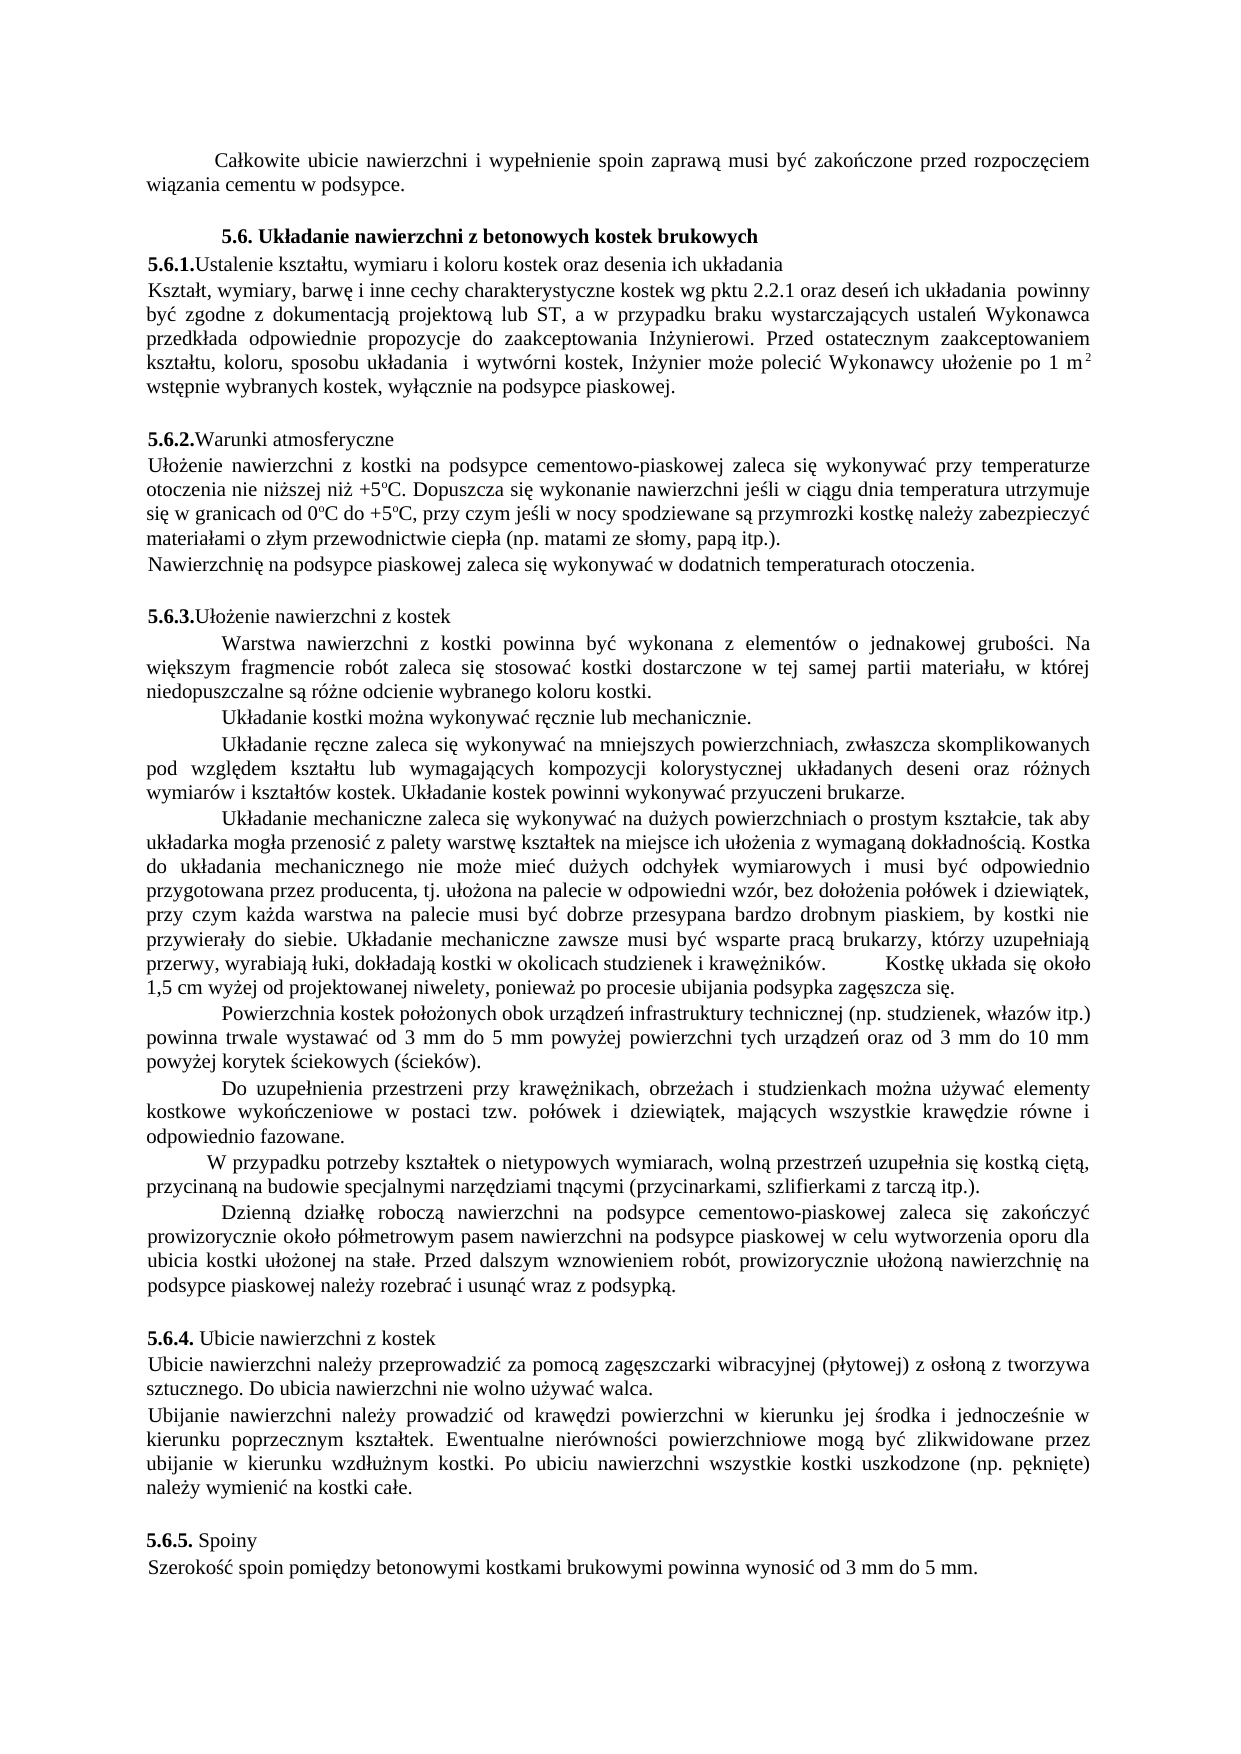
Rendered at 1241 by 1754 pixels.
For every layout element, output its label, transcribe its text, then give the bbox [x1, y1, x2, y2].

text 5.6.1.Ustalenie kształtu, wymiaru i koloru kostek oraz desenia ich układania [148, 252, 1091, 276]
text Ułożenie nawierzchni z kostki na podsypce cementowo-piaskowej zaleca się wykonywać przy temperaturze otoczenia nie niższej niż +5oC. Dopuszcza się wykonanie nawierzchni jeśli w ciągu dnia temperatura utrzymuje się w granicach od 0oC do +5oC, przy czym jeśli w nocy spodziewane są przymrozki kostkę należy zabezpieczyć materiałami o złym przewodnictwie ciepła (np. matami ze słomy, papą itp.). [146, 453, 1091, 549]
text 5.6.3.Ułożenie nawierzchni z kostek [148, 604, 1091, 628]
text 5.6.2.Warunki atmosferyczne [148, 427, 1091, 451]
text Do uzupełnienia przestrzeni przy krawężnikach, obrzeżach i studzienkach można używać elementy kostkowe wykończeniowe w postaci tzw. połówek i dziewiątek, mających wszystkie krawędzie równe i odpowiednio fazowane. [146, 1075, 1091, 1148]
text Nawierzchnię na podsypce piaskowej zaleca się wykonywać w dodatnich temperaturach otoczenia. [146, 552, 1091, 576]
text Szerokość spoin pomiędzy betonowymi kostkami brukowymi powinna wynosić od 3 mm do 5 mm. [146, 1555, 1091, 1579]
text Dzienną działkę roboczą nawierzchni na podsypce cementowo-piaskowej zaleca się zakończyć prowizorycznie około półmetrowym pasem nawierzchni na podsypce piaskowej w celu wytworzenia oporu dla ubicia kostki ułożonej na stałe. Przed dalszym wznowieniem robót, prowizorycznie ułożoną nawierzchnię na podsypce piaskowej należy rozebrać i usunąć wraz z podsypką. [147, 1200, 1091, 1297]
text 5.6. Układanie nawierzchni z betonowych kostek brukowych [147, 224, 1094, 248]
text Układanie mechaniczne zaleca się wykonywać na dużych powierzchniach o prostym kształcie, tak aby układarka mogła przenosić z palety warstwę kształtek na miejsce ich ułożenia z wymaganą dokładnością. Kostka do układania mechanicznego nie może mieć dużych odchyłek wymiarowych i musi być odpowiednio przygotowana przez producenta, tj. ułożona na palecie w odpowiedni wzór, bez dołożenia połówek i dziewiątek, przy czym każda warstwa na palecie musi być dobrze przesypana bardzo drobnym piaskiem, by kostki nie przywierały do siebie. Układanie mechaniczne zawsze musi być wsparte pracą brukarzy, którzy uzupełniają przerwy, wyrabiają łuki, dokładają kostki w okolicach studzienek i krawężników. Kostkę układa się około 1,5 cm wyżej od projektowanej niwelety, ponieważ po procesie ubijania podsypka zagęszcza się. [146, 806, 1091, 999]
text Ubicie nawierzchni należy przeprowadzić za pomocą zagęszczarki wibracyjnej (płytowej) z osłoną z tworzywa sztucznego. Do ubicia nawierzchni nie wolno używać walca. [146, 1352, 1091, 1400]
text Kształt, wymiary, barwę i inne cechy charakterystyczne kostek wg pktu 2.2.1 oraz deseń ich układania powinny być zgodne z dokumentacją projektową lub ST, a w przypadku braku wystarczających ustaleń Wykonawca przedkłada odpowiednie propozycje do zaakceptowania Inżynierowi. Przed ostatecznym zaakceptowaniem kształtu, koloru, sposobu układania i wytwórni kostek, Inżynier może polecić Wykonawcy ułożenie po 1 m2 wstępnie wybranych kostek, wyłącznie na podsypce piaskowej. [146, 278, 1091, 398]
text Układanie kostki można wykonywać ręcznie lub mechanicznie. [146, 705, 1091, 729]
text W przypadku potrzeby kształtek o nietypowych wymiarach, wolną przestrzeń uzupełnia się kostką ciętą, przycinaną na budowie specjalnymi narzędziami tnącymi (przycinarkami, szlifierkami z tarczą itp.). [146, 1150, 1091, 1198]
text 5.6.5. Spoiny [146, 1528, 1094, 1552]
text Całkowite ubicie nawierzchni i wypełnienie spoin zaprawą musi być zakończone przed rozpoczęciem wiązania cementu w podsypce. [148, 148, 1093, 196]
text Warstwa nawierzchni z kostki powinna być wykonana z elementów o jednakowej grubości. Na większym fragmencie robót zaleca się stosować kostki dostarczone w tej samej partii materiału, w której niedopuszczalne są różne odcienie wybranego koloru kostki. [146, 631, 1091, 703]
text Ubijanie nawierzchni należy prowadzić od krawędzi powierzchni w kierunku jej środka i jednocześnie w kierunku poprzecznym kształtek. Ewentualne nierówności powierzchniowe mogą być zlikwidowane przez ubijanie w kierunku wzdłużnym kostki. Po ubiciu nawierzchni wszystkie kostki uszkodzone (np. pęknięte) należy wymienić na kostki całe. [146, 1403, 1091, 1499]
text Powierzchnia kostek położonych obok urządzeń infrastruktury technicznej (np. studzienek, włazów itp.) powinna trwale wystawać od 3 mm do 5 mm powyżej powierzchni tych urządzeń oraz od 3 mm do 10 mm powyżej korytek ściekowych (ścieków). [146, 1001, 1091, 1073]
text Układanie ręczne zaleca się wykonywać na mniejszych powierzchniach, zwłaszcza skomplikowanych pod względem kształtu lub wymagających kompozycji kolorystycznej układanych deseni oraz różnych wymiarów i kształtów kostek. Układanie kostek powinni wykonywać przyuczeni brukarze. [146, 732, 1091, 804]
text 5.6.4. Ubicie nawierzchni z kostek [146, 1326, 1091, 1350]
